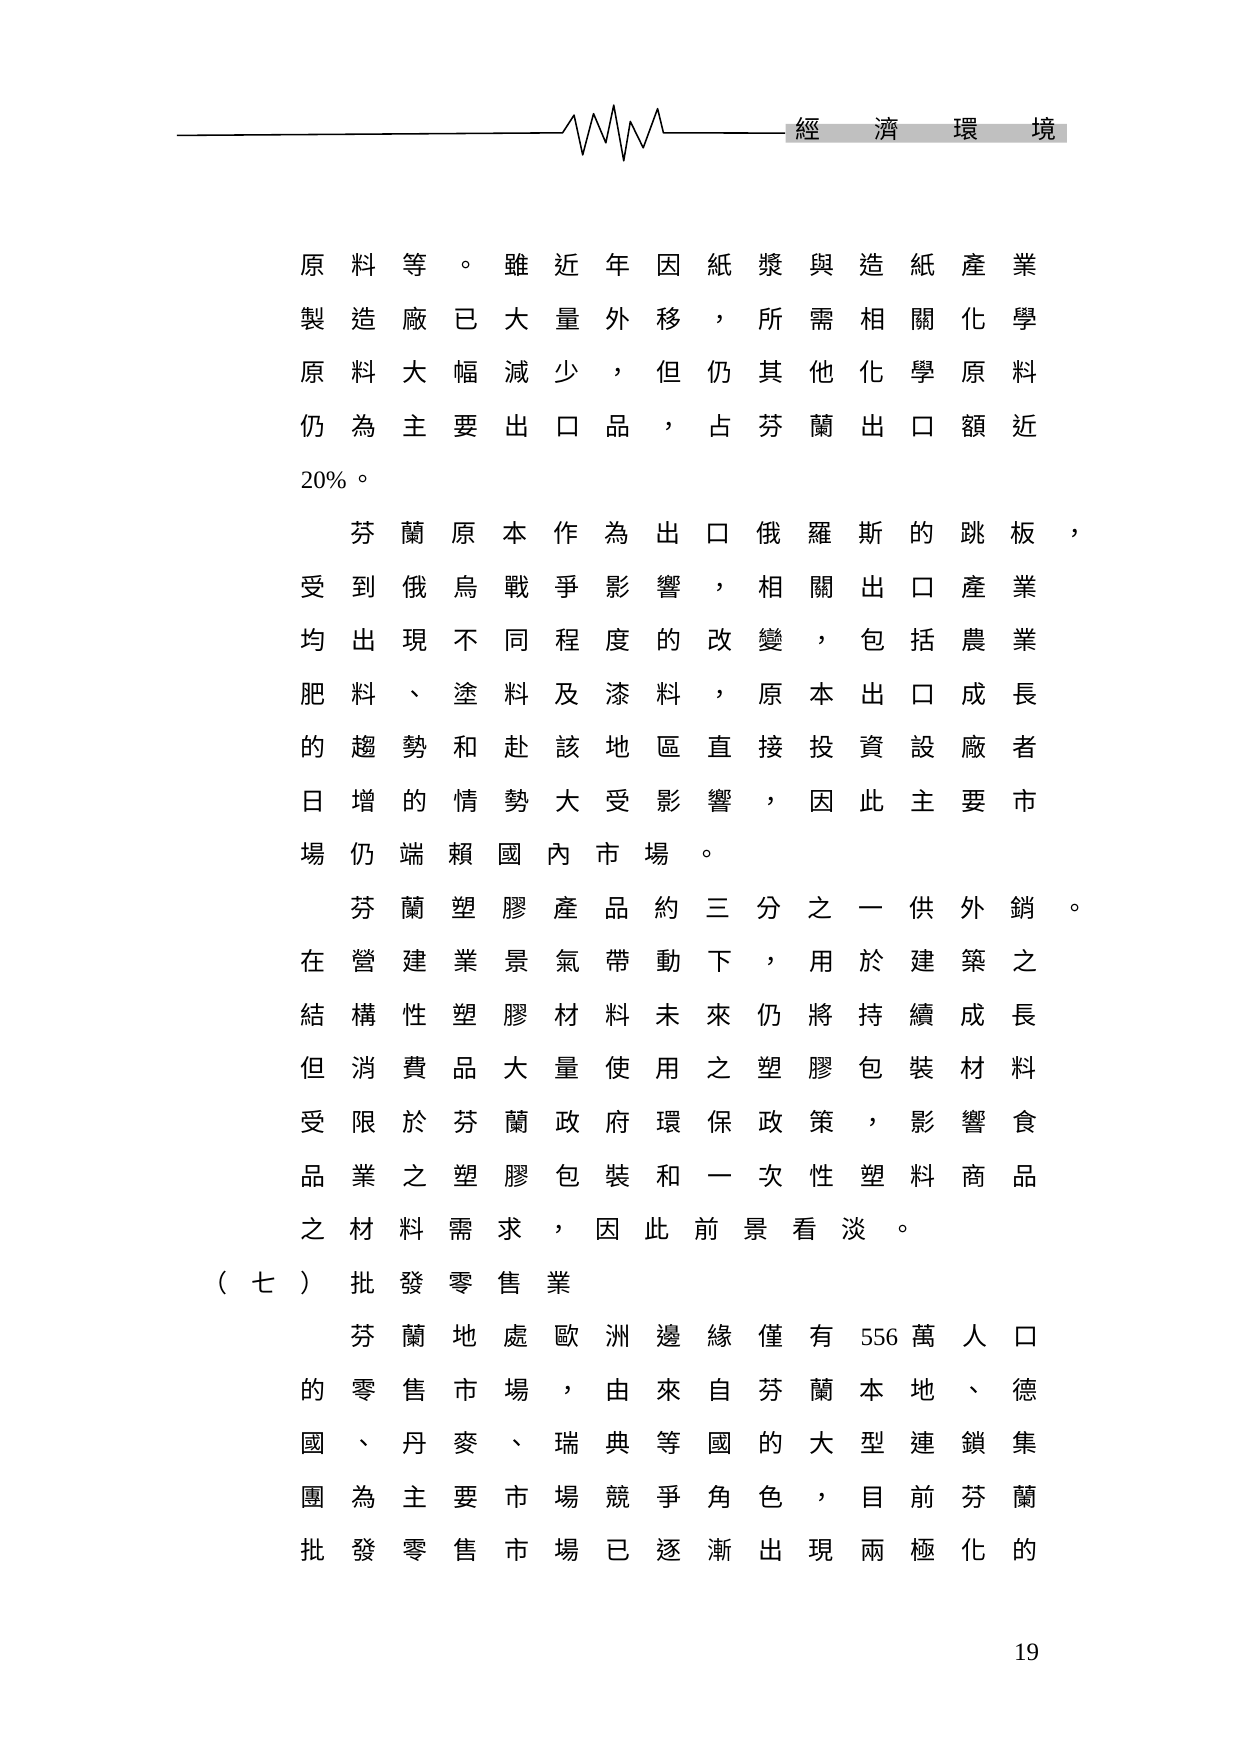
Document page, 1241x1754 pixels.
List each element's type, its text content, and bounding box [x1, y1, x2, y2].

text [276, 1308, 1063, 1576]
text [276, 237, 1063, 505]
text 芬蘭原本作為出口俄羅斯的跳板，受到俄烏戰爭影響，相關出口產業均出現不同程度的改變，包括農業肥料、塗料及漆料，原本出口成長的趨勢和赴該地區直接投資設廠者日增的情勢大受影響，因此主要市場仍端賴國內市場。 [276, 505, 1063, 880]
text （七）批發零售業 [202, 1254, 1063, 1308]
text 芬蘭塑膠產品約三分之一供外銷。在營建業景氣帶動下，用於建築之結構性塑膠材料未來仍將持續成長，但消費品大量使用之塑膠包裝材料，受限於芬蘭政府環保政策，影響食品業之塑膠包裝和一次性塑料商品之材料需求，因此前景看淡。 [276, 880, 1063, 1254]
